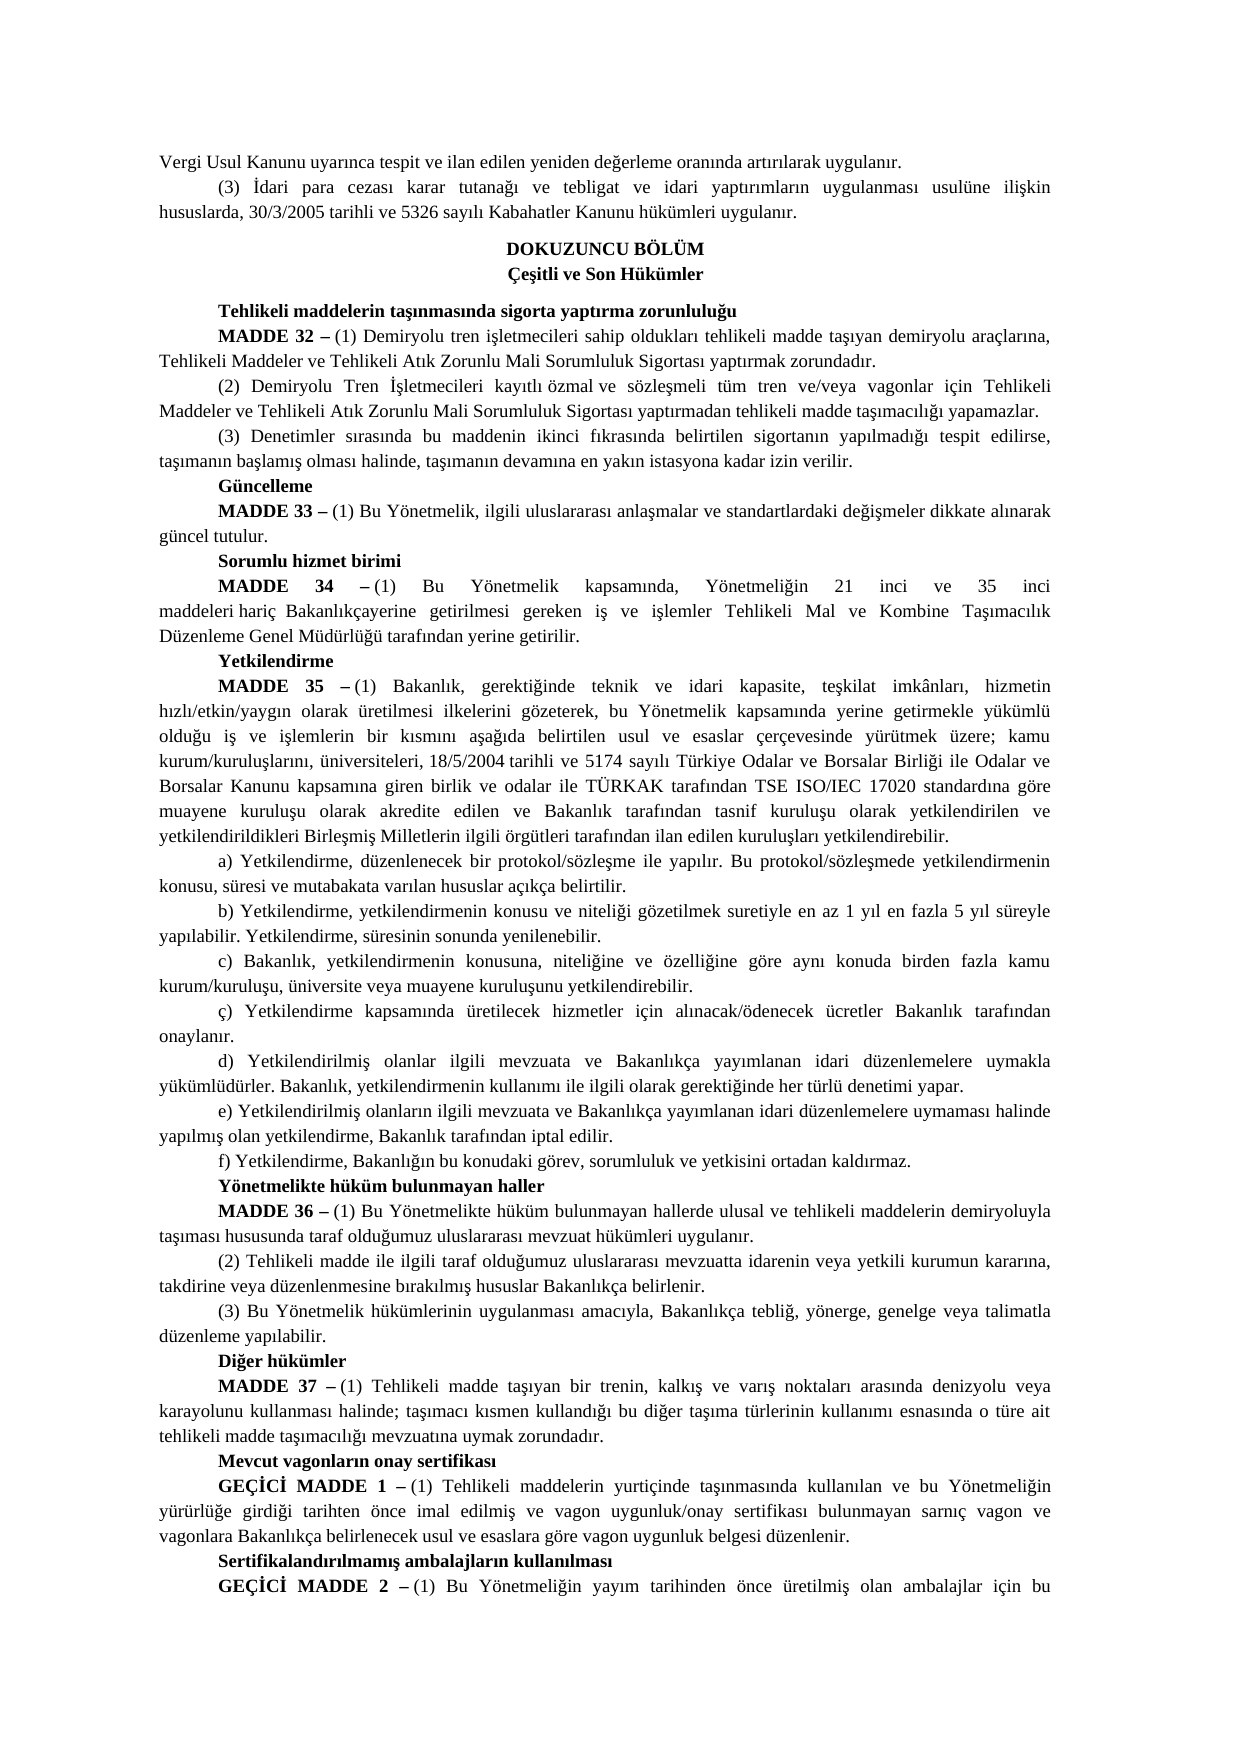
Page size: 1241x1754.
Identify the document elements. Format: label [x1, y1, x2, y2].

table_cell [148, 148, 1063, 1596]
